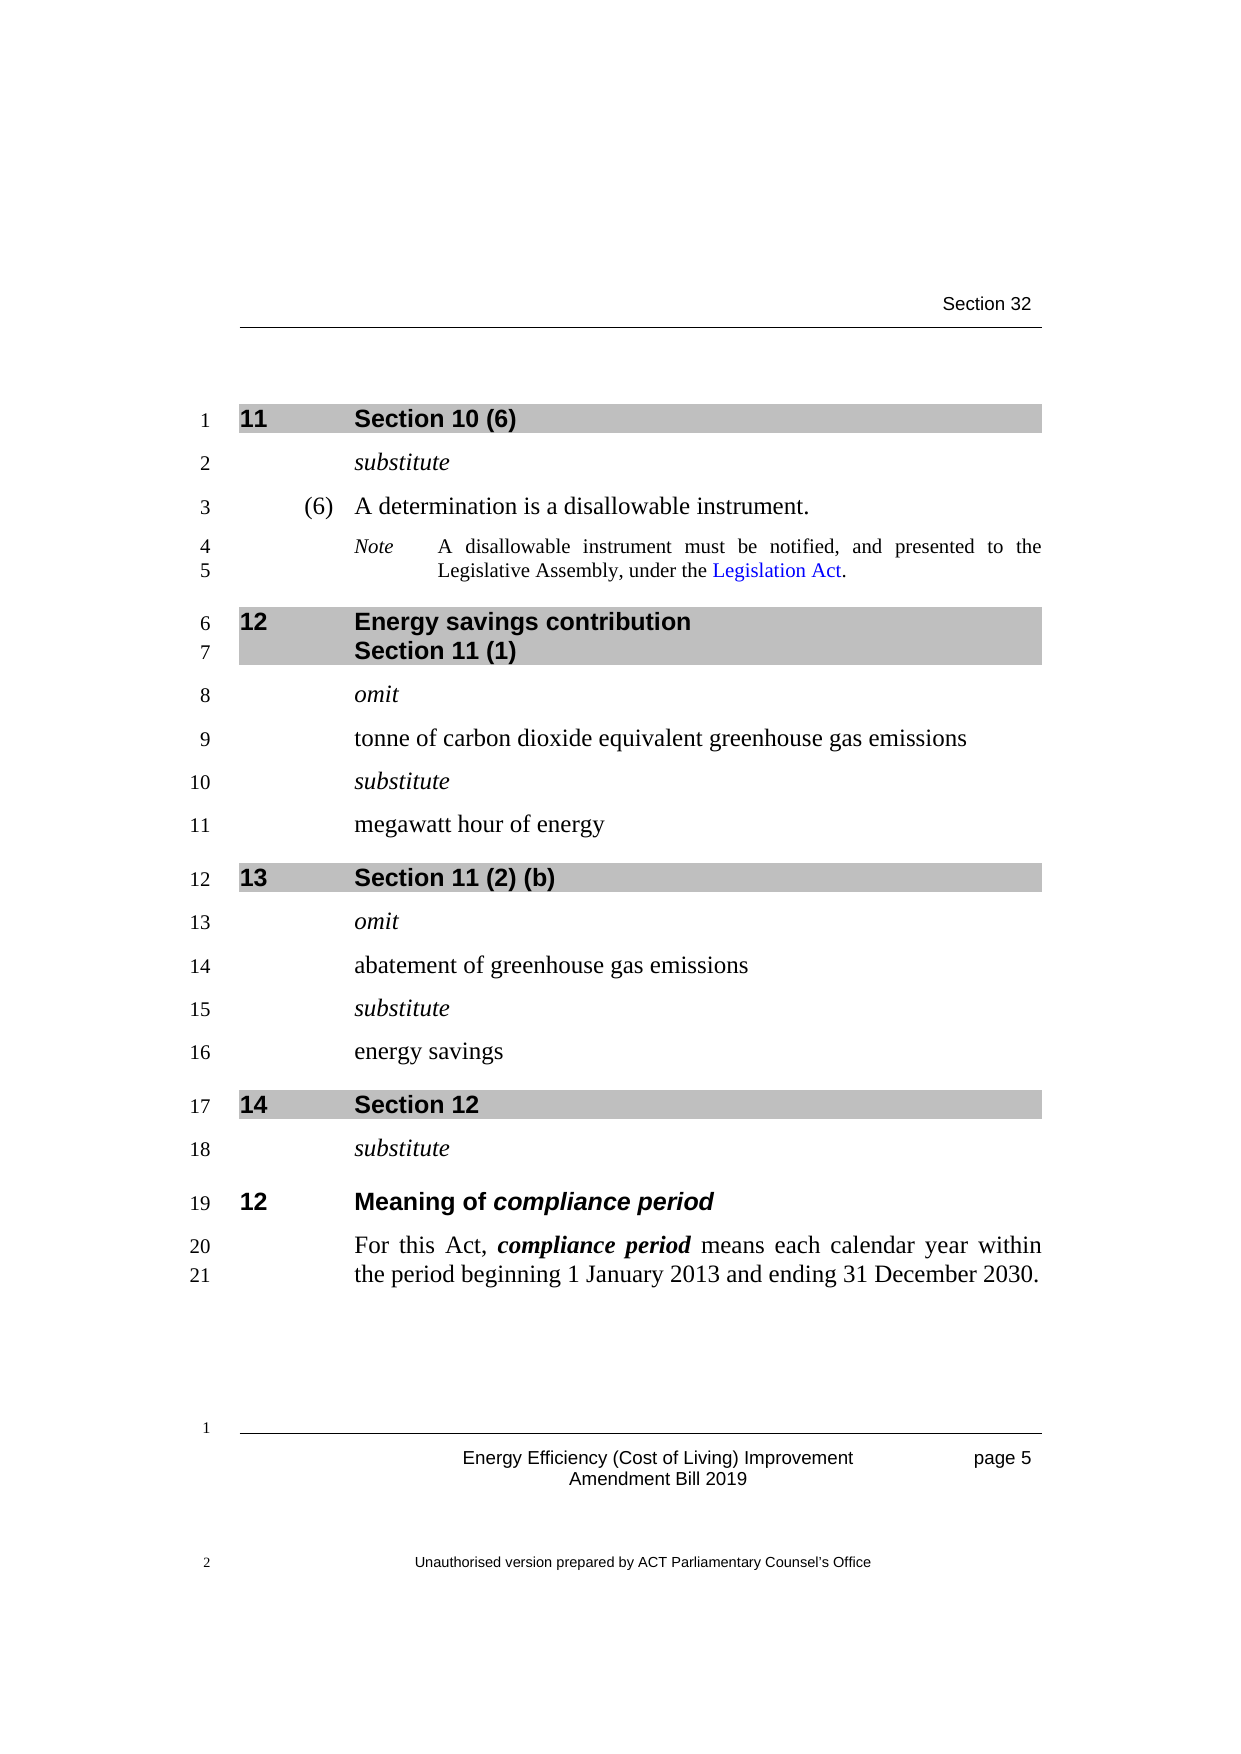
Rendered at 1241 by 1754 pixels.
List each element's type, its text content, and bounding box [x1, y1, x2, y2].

text substitute [354, 447, 1042, 476]
text Note A disallowable instrument must be notified, and presented to the Legislative Assembly, under the Legislation Act. [354, 534, 1042, 582]
text tonne of carbon dioxide equivalent greenhouse gas emissions [354, 723, 1042, 751]
text omit [354, 906, 1042, 935]
text 13 Section 11 (2) (b) [239, 863, 1042, 892]
text abatement of greenhouse gas emissions [354, 950, 1042, 978]
text (6) A determination is a disallowable instrument. [239, 491, 1042, 519]
text 14 Section 12 [239, 1090, 1042, 1119]
text substitute [354, 1133, 1042, 1162]
text megawatt hour of energy [354, 809, 1042, 838]
text substitute [354, 766, 1042, 795]
text 12 Meaning of compliance period [239, 1187, 1042, 1216]
text 12 Energy savings contribution Section 11 (1) [239, 607, 1042, 665]
text omit [354, 679, 1042, 708]
text For this Act, compliance period means each calendar year within the period beginning 1 January 2013 and ending 31 December 2030. [354, 1231, 1042, 1288]
text energy savings [354, 1036, 1042, 1065]
text 11 Section 10 (6) [239, 404, 1042, 433]
text substitute [354, 993, 1042, 1022]
